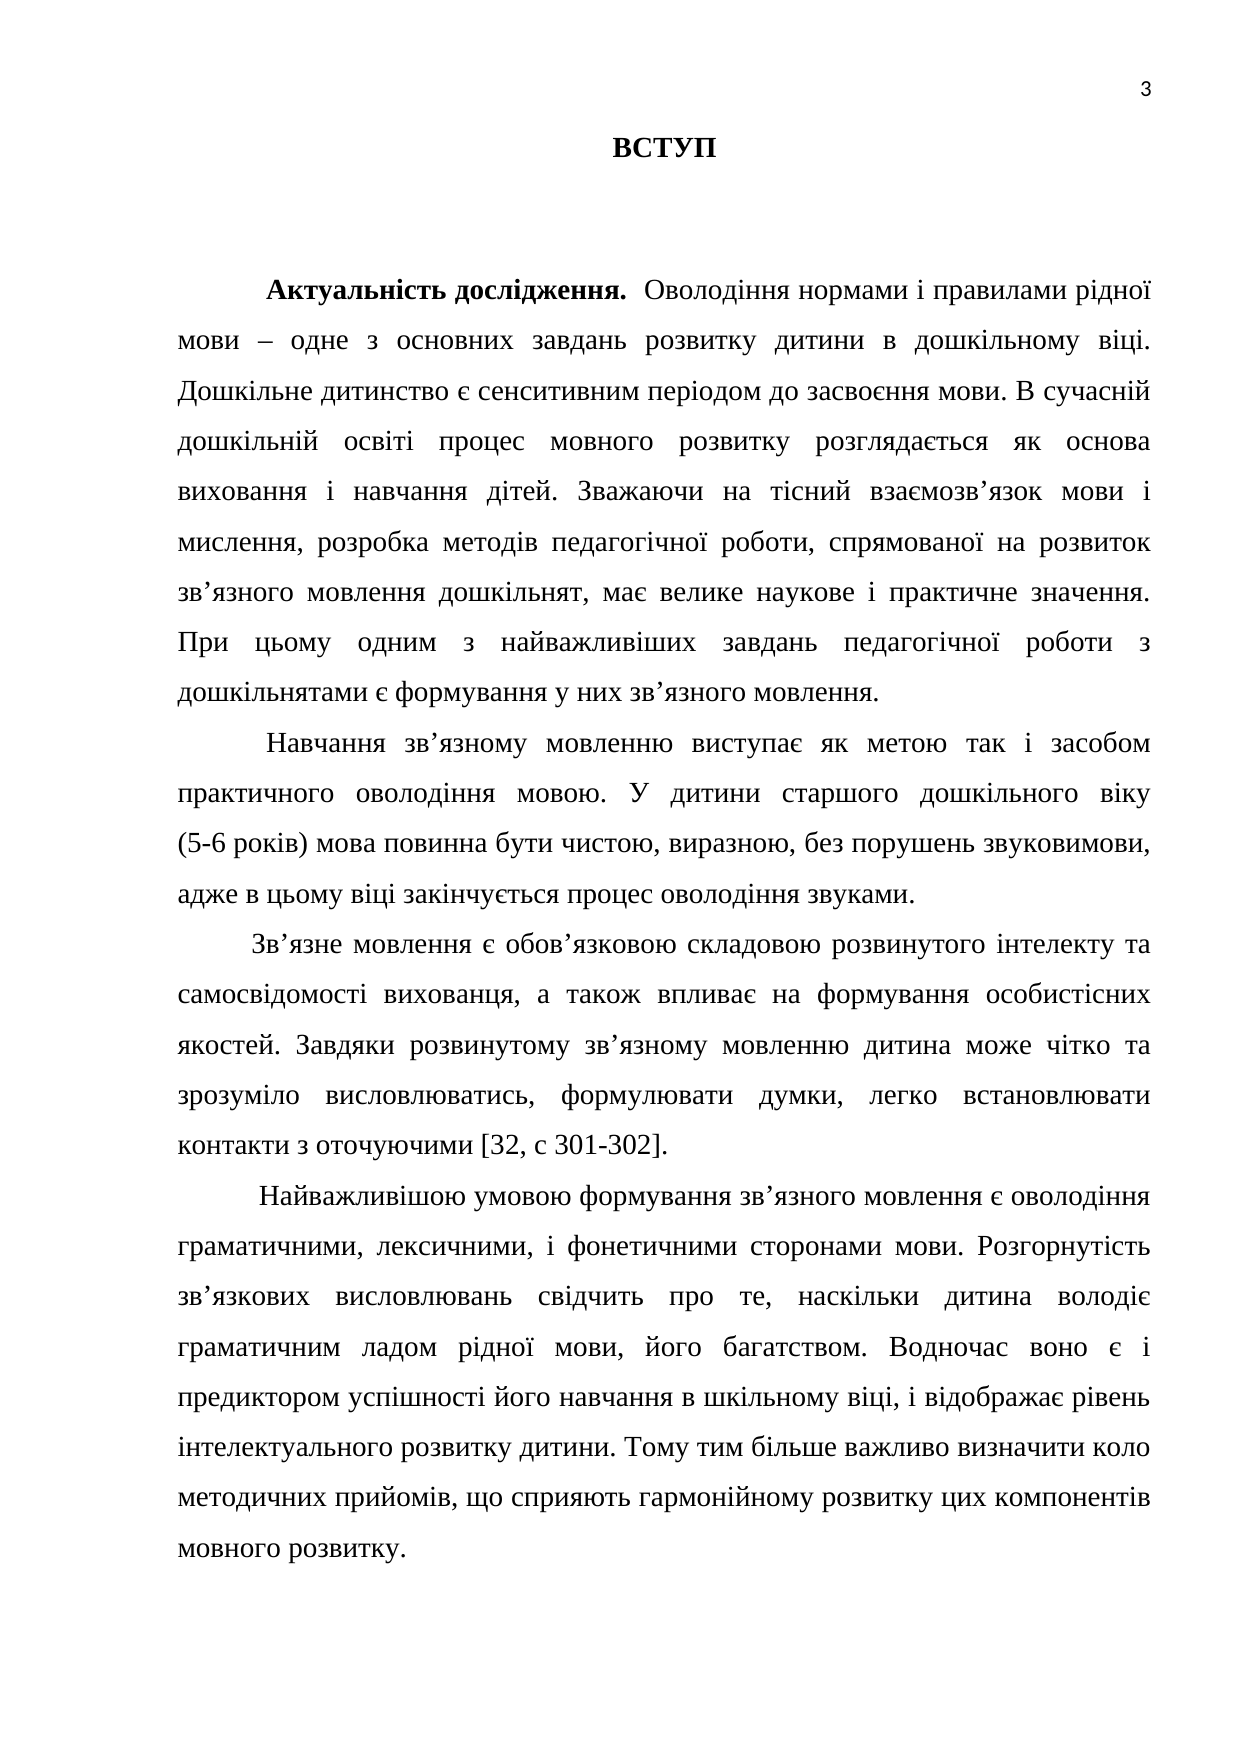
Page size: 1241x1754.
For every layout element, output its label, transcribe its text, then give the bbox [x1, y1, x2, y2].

text Актуальність дослідження. Оволодіння нормами і правилами рідної мови – одне з основних завдань розвитку дитини в дошкільному віці. Дошкільне дитинство є сенситивним періодом до засвоєння мови. В сучасній дошкільній освіті процес мовного розвитку розглядається як основа виховання і навчання дітей. Зважаючи на тісний взаємозв’язок мови і мислення, розробка методів педагогічної роботи, спрямованої на розвиток зв’язного мовлення дошкільнят, має велике наукове і практичне значення. При цьому одним з найважливіших завдань педагогічної роботи з дошкільнятами є формування у них зв’язного мовлення. [177, 272, 1152, 708]
text Навчання зв’язному мовленню виступає як метою так і засобом практичного оволодіння мовою. У дитини старшого дошкільного віку (5-6 років) мова повинна бути чистою, виразною, без порушень звуковимови, адже в цьому віці закінчується процес оволодіння звуками. [177, 725, 1152, 909]
text ВСТУП [177, 130, 1152, 163]
text Зв’язне мовлення є обов’язковою складовою розвинутого інтелекту та самосвідомості вихованця, а також впливає на формування особистісних якостей. Завдяки розвинутому зв’язному мовленню дитина може чітко та зрозуміло висловлюватись, формулювати думки, легко встановлювати контакти з оточуючими [32, c 301-302]. [177, 926, 1152, 1161]
text Найважливішою умовою формування зв’язного мовлення є оволодіння граматичними, лексичними, і фонетичними сторонами мови. Розгорнутість зв’язкових висловлювань свідчить про те, наскільки дитина володіє граматичним ладом рідної мови, його багатством. Водночас воно є і предиктором успішності його навчання в шкільному віці, і відображає рівень інтелектуального розвитку дитини. Тому тим більше важливо визначити коло методичних прийомів, що сприяють гармонійному розвитку цих компонентів мовного розвитку. [177, 1178, 1152, 1563]
